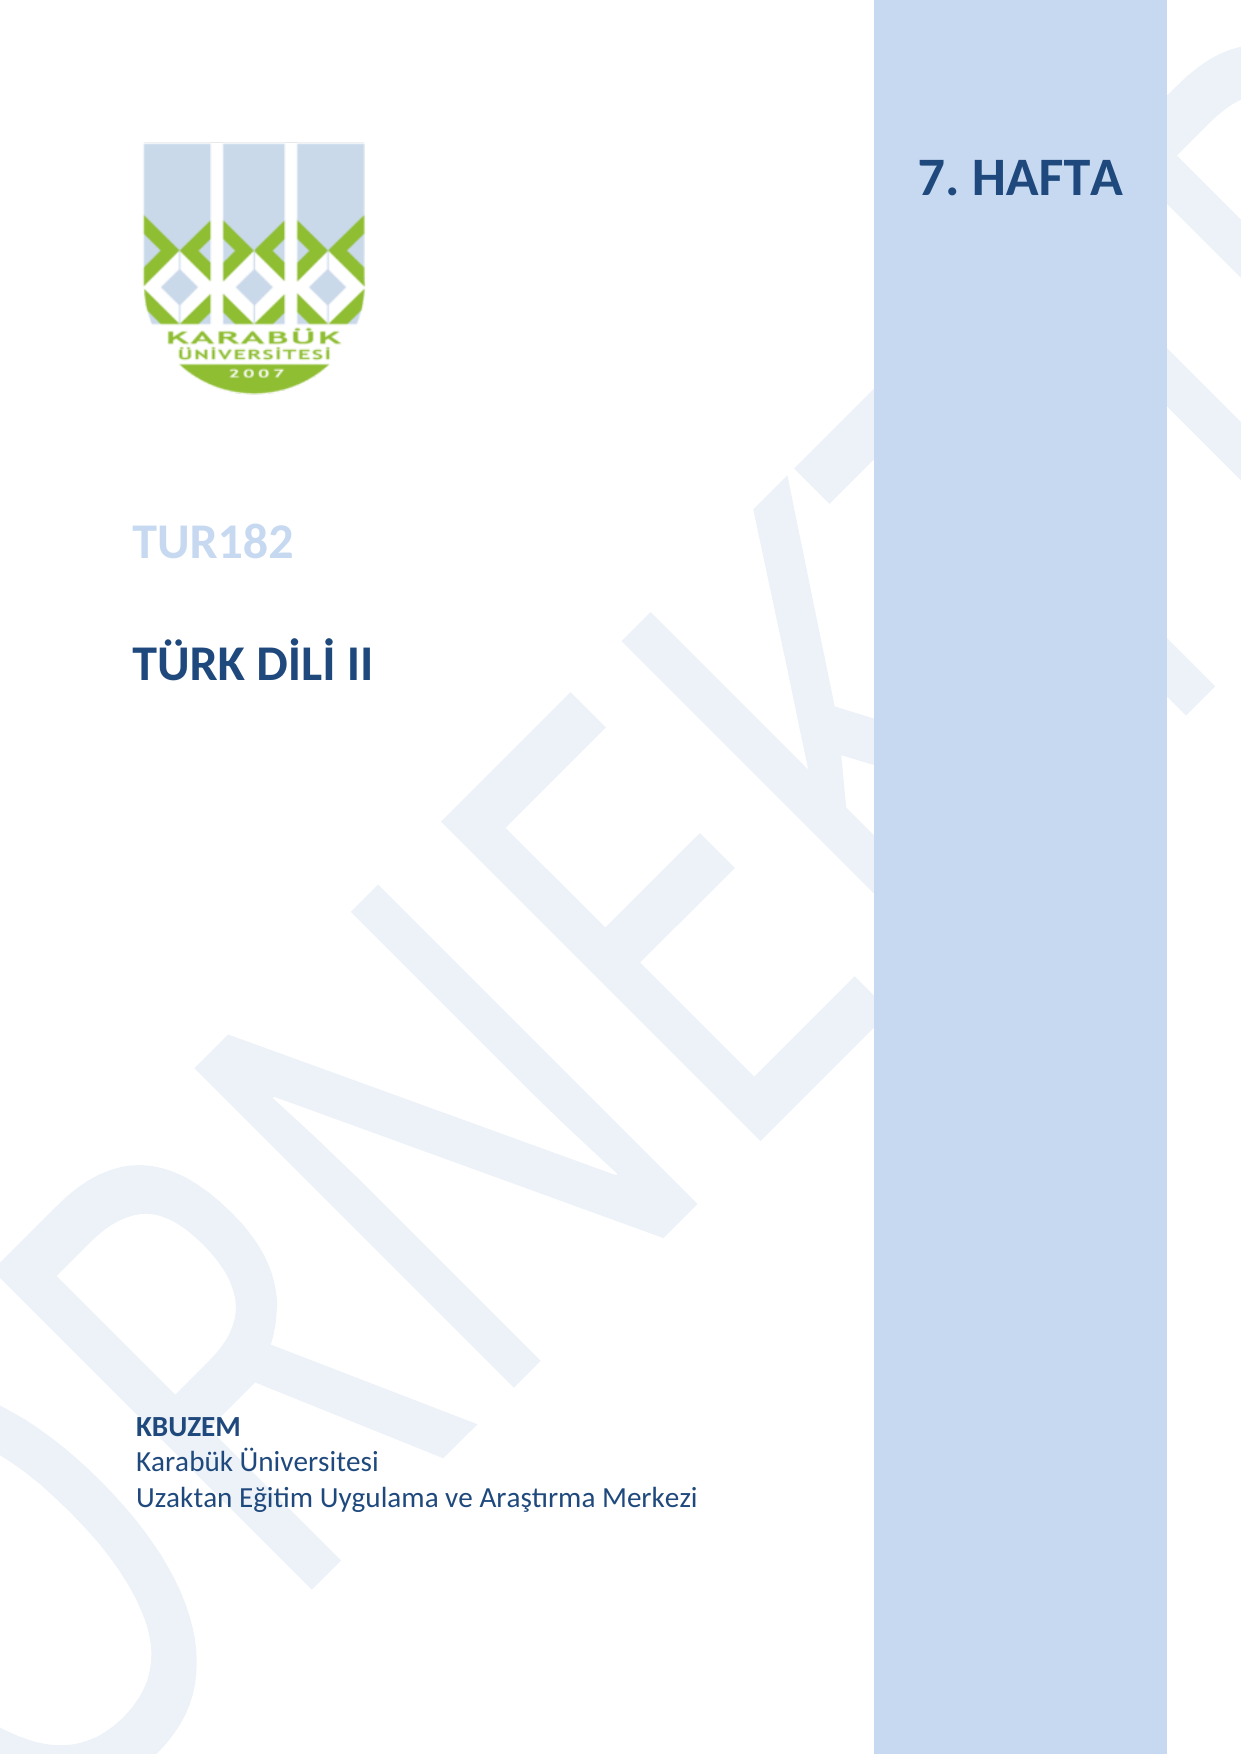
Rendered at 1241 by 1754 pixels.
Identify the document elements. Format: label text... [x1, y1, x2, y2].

text Uzaktan Eğitim Uygulama ve Araştırma Merkezi [136, 1479, 874, 1514]
text Karabük Üniversitesi [136, 1443, 874, 1479]
picture [135, 135, 373, 400]
text KBUZEM [136, 1408, 874, 1443]
